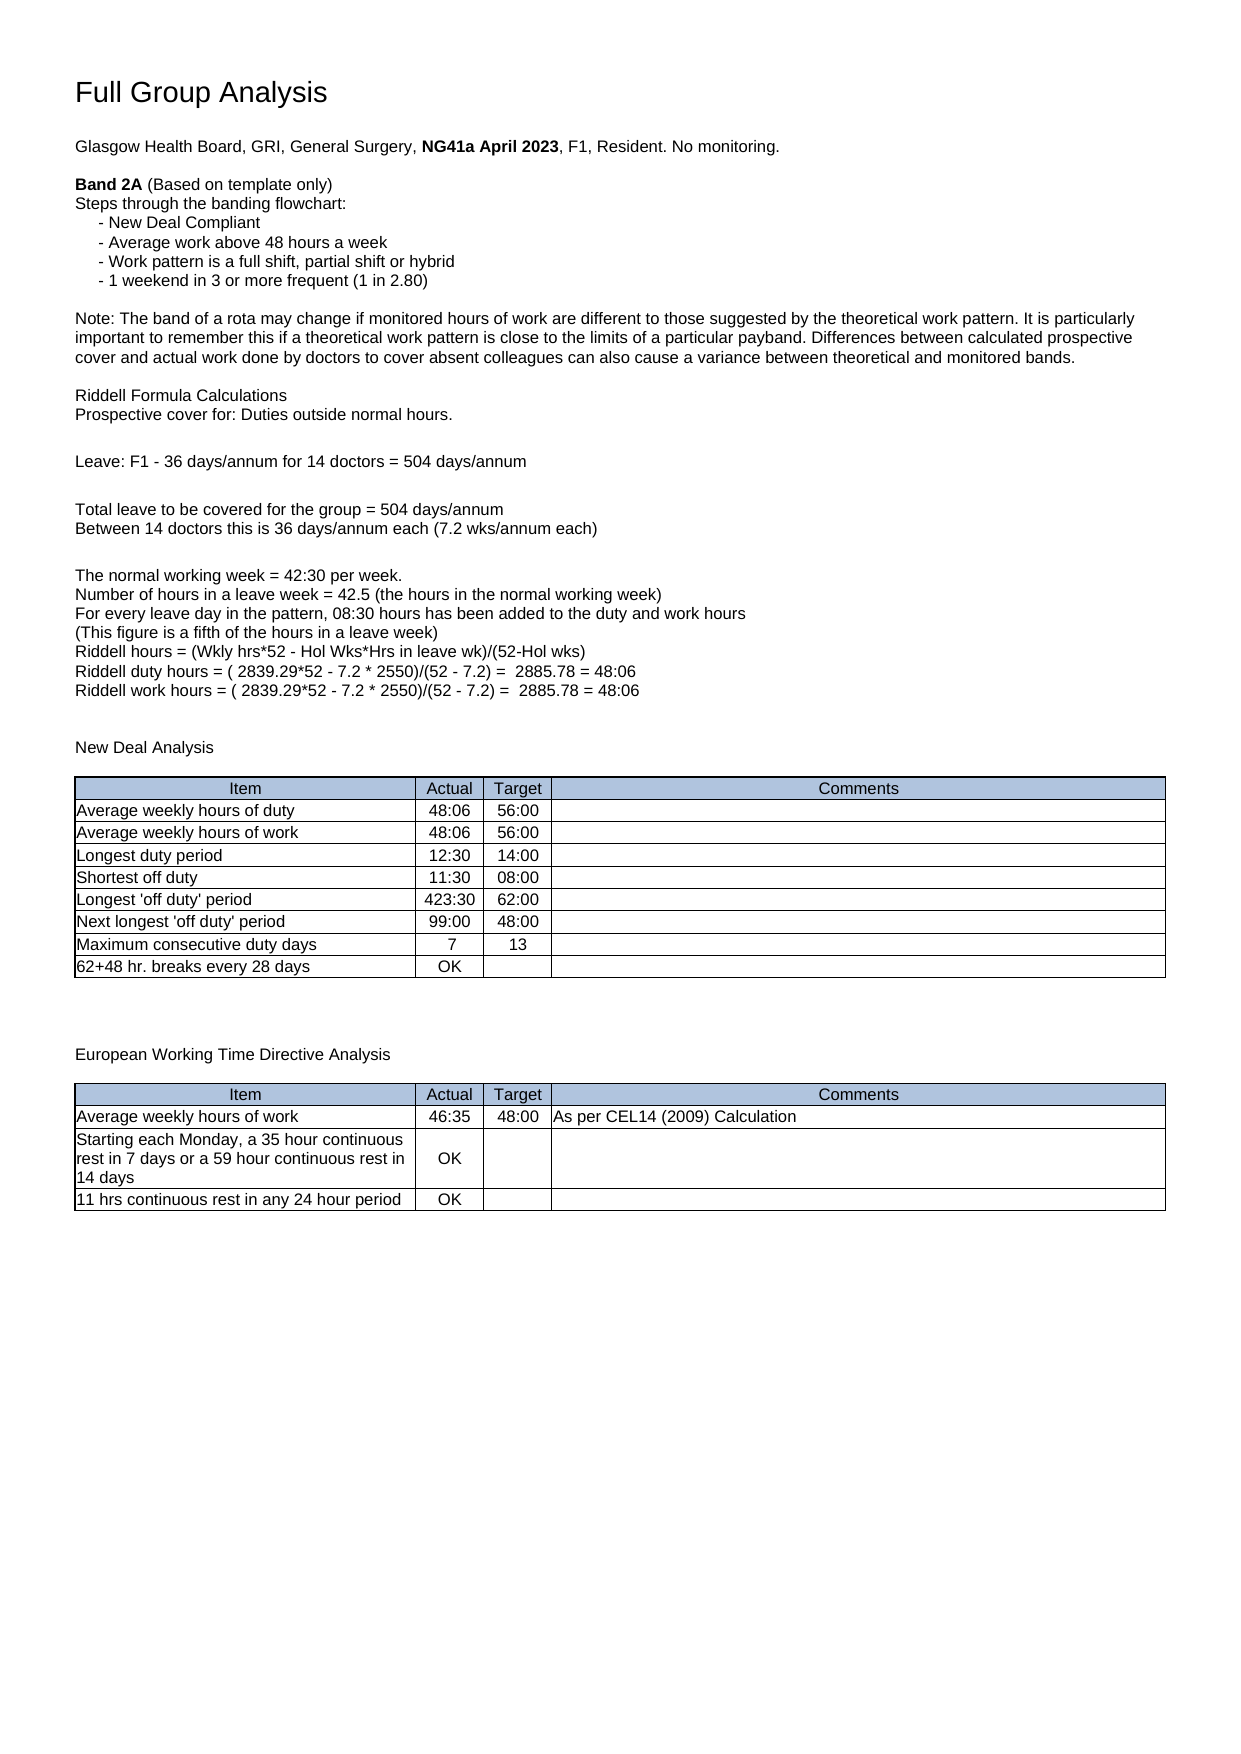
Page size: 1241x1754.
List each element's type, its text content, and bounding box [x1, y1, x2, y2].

text New Deal Analysis [75, 738, 1165, 757]
table_cell 13 [484, 934, 551, 955]
table_cell Average weekly hours of work [76, 1106, 415, 1127]
text - Work pattern is a full shift, partial shift or hybrid [75, 252, 1165, 271]
table_header Target [484, 778, 551, 799]
table_cell [552, 889, 1165, 910]
table_cell 56:00 [484, 800, 551, 821]
table_cell Longest duty period [76, 844, 415, 866]
table_header Actual [416, 778, 483, 799]
table_cell 08:00 [484, 867, 551, 888]
table_cell Longest 'off duty' period [76, 889, 415, 910]
text The normal working week = 42:30 per week. [75, 566, 1165, 585]
text - Average work above 48 hours a week [75, 232, 1165, 252]
table_cell OK [416, 956, 483, 977]
table_header Item [76, 1084, 415, 1105]
text Riddell hours = (Wkly hrs*52 - Hol Wks*Hrs in leave wk)/(52-Hol wks) [75, 642, 1165, 661]
table_cell [484, 1189, 551, 1210]
table_cell 12:30 [416, 844, 483, 866]
table_cell OK [416, 1189, 483, 1210]
table_cell 62+48 hr. breaks every 28 days [76, 956, 415, 977]
text Between 14 doctors this is 36 days/annum each (7.2 wks/annum each) [75, 518, 1165, 538]
text Steps through the banding flowchart: [75, 194, 1165, 213]
text Riddell duty hours = ( 2839.29*52 - 7.2 * 2550)/(52 - 7.2) = 2885.78 = 48:06 [75, 661, 1165, 681]
text - 1 weekend in 3 or more frequent (1 in 2.80) [75, 271, 1165, 290]
table_cell 62:00 [484, 889, 551, 910]
table_cell Shortest off duty [76, 867, 415, 888]
table_cell Average weekly hours of duty [76, 800, 415, 821]
table_cell [484, 956, 551, 977]
table_cell [552, 867, 1165, 888]
text Total leave to be covered for the group = 504 days/annum [75, 499, 1165, 518]
table_cell 48:00 [484, 1106, 551, 1127]
text Prospective cover for: Duties outside normal hours. [75, 405, 1165, 424]
table_cell 48:06 [416, 822, 483, 843]
table_cell [552, 844, 1165, 866]
text Riddell work hours = ( 2839.29*52 - 7.2 * 2550)/(52 - 7.2) = 2885.78 = 48:06 [75, 681, 1165, 700]
table_cell Next longest 'off duty' period [76, 911, 415, 932]
table_cell 48:06 [416, 800, 483, 821]
table_cell Starting each Monday, a 35 hour continuous rest in 7 days or a 59 hour continuous rest in 14 days [76, 1129, 415, 1188]
text (This figure is a fifth of the hours in a leave week) [75, 623, 1165, 642]
table_header Target [484, 1084, 551, 1105]
table_cell Average weekly hours of work [76, 822, 415, 843]
table_cell [552, 956, 1165, 977]
table_header Actual [416, 1084, 483, 1105]
table_cell 11 hrs continuous rest in any 24 hour period [76, 1189, 415, 1210]
text For every leave day in the pattern, 08:30 hours has been added to the duty and work hours [75, 604, 1165, 623]
table_cell 7 [416, 934, 483, 955]
table_cell 14:00 [484, 844, 551, 866]
text - New Deal Compliant [75, 213, 1165, 232]
table_cell Maximum consecutive duty days [76, 934, 415, 955]
table_cell 99:00 [416, 911, 483, 932]
table_cell 46:35 [416, 1106, 483, 1127]
table_cell 423:30 [416, 889, 483, 910]
table_cell OK [416, 1129, 483, 1188]
text Number of hours in a leave week = 42.5 (the hours in the normal working week) [75, 585, 1165, 604]
table_cell [484, 1129, 551, 1188]
table_cell [552, 1189, 1165, 1210]
table_cell As per CEL14 (2009) Calculation [552, 1106, 1165, 1127]
table_cell 11:30 [416, 867, 483, 888]
text Leave: F1 - 36 days/annum for 14 doctors = 504 days/annum [75, 452, 1165, 471]
table_cell 48:00 [484, 911, 551, 932]
table_cell 56:00 [484, 822, 551, 843]
text Riddell Formula Calculations [75, 386, 1165, 405]
text Band 2A (Based on template only) [75, 175, 1165, 194]
table_header Item [76, 778, 415, 799]
text European Working Time Directive Analysis [75, 1044, 1165, 1064]
table_cell [552, 934, 1165, 955]
table_cell [552, 800, 1165, 821]
text Glasgow Health Board, GRI, General Surgery, NG41a April 2023, F1, Resident. No monitoring. [75, 137, 1165, 156]
table_cell [552, 822, 1165, 843]
text Note: The band of a rota may change if monitored hours of work are different to those suggested by the theoretical work pattern. It is particularly important to remember this if a theoretical work pattern is close to the limits of a particular payband. Differences between calculated prospective cover and actual work done by doctors to cover absent colleagues can also cause a variance between theoretical and monitored bands. [75, 309, 1165, 367]
table_cell [552, 1129, 1165, 1188]
table_cell [552, 911, 1165, 932]
table_header Comments [552, 1084, 1165, 1105]
table_header Comments [552, 778, 1165, 799]
